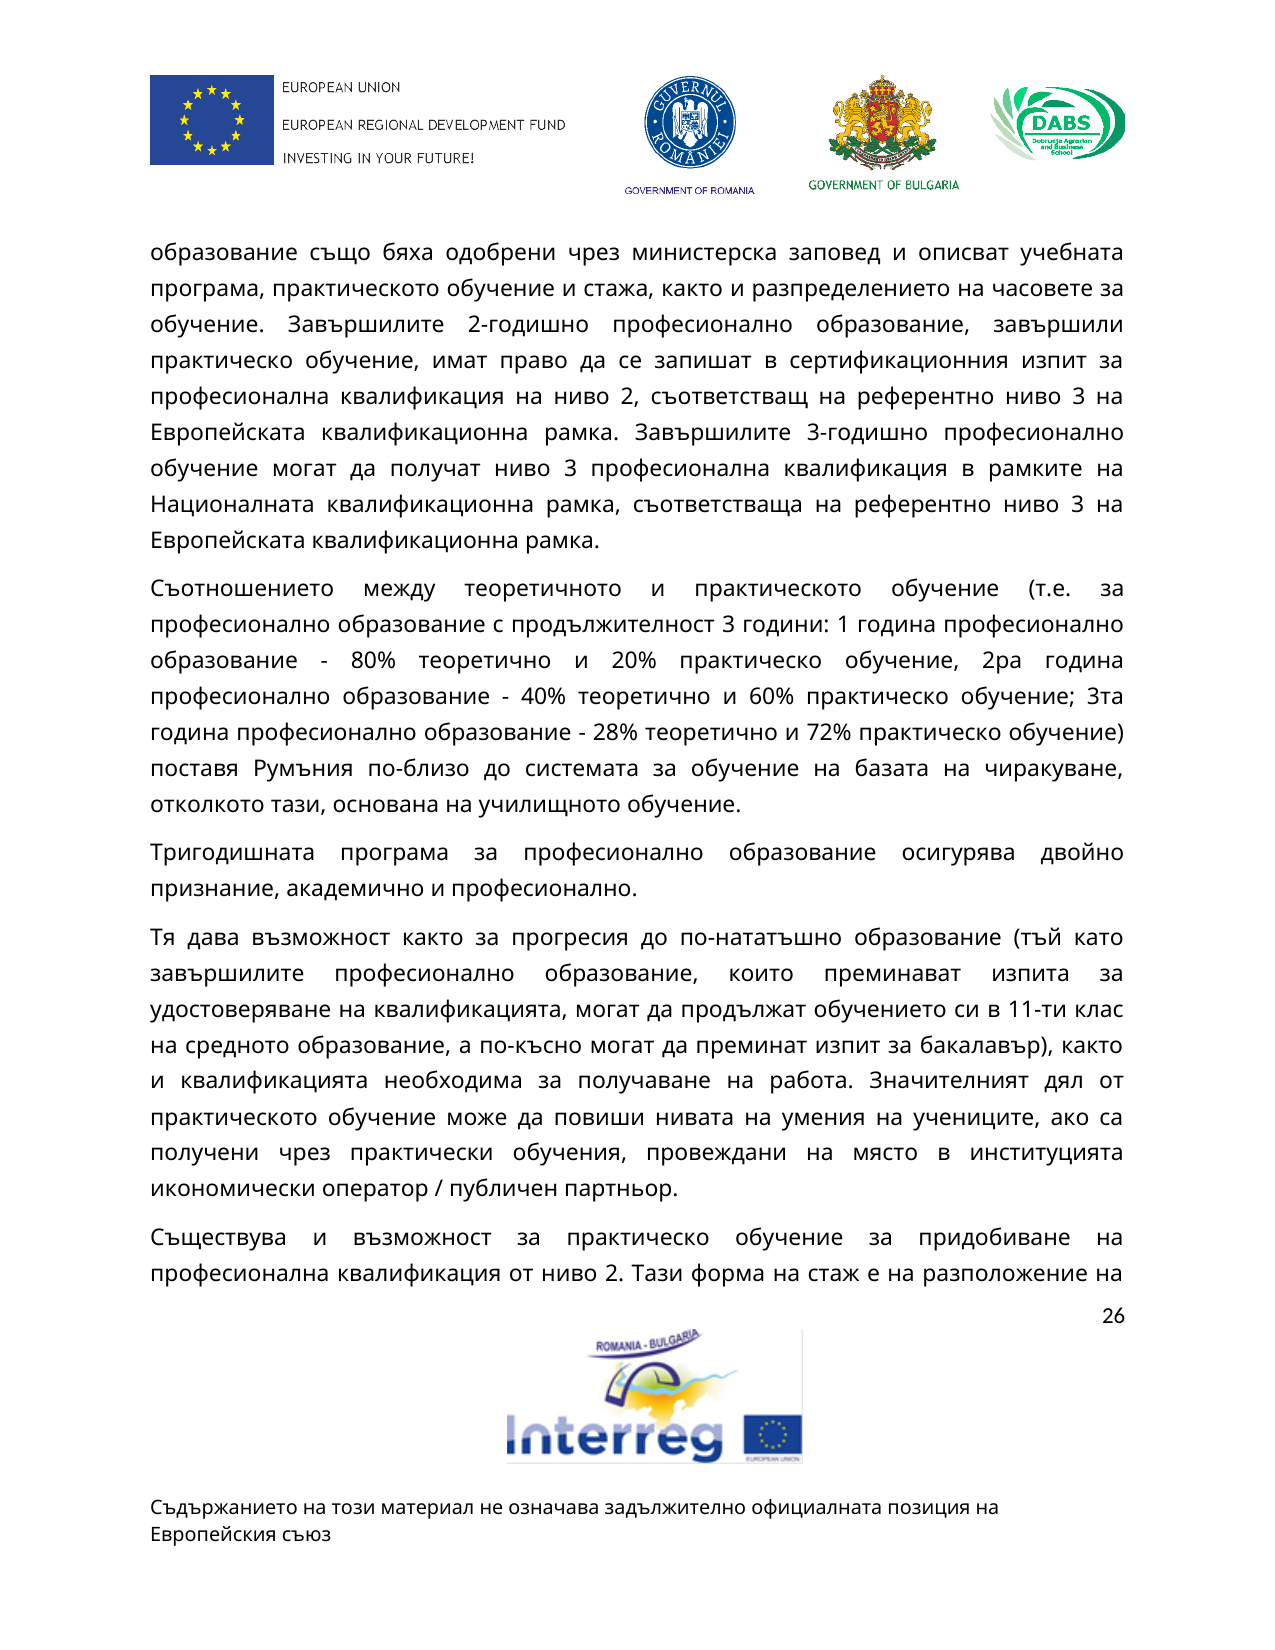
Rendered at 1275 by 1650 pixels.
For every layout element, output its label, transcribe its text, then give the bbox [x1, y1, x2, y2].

text Съотношението между теоретичното и практическото обучение (т.е. за професионално образование с продължителност 3 години: 1 година професионално образование - 80% теоретично и 20% практическо обучение, 2ра година професионално образование - 40% теоретично и 60% практическо обучение; 3та година професионално образование - 28% теоретично и 72% практическо обучение) поставя Румъния по-близо до системата за обучение на базата на чиракуване, отколкото тази, основана на училищното обучение. [150, 572, 1125, 819]
picture [507, 1329, 804, 1465]
text Тя дава възможност както за прогресия до по-нататъшно образование (тъй като завършилите професионално образование, които преминават изпита за удостоверяване на квалификацията, могат да продължат обучението си в 11-ти клас на средното образование, а по-късно могат да преминат изпит за бакалавър), както и квалификацията необходима за получаване на работа. Значителният дял от практическото обучение може да повиши нивата на умения на учениците, ако са получени чрез практически обучения, провеждани на място в институцията икономически оператор / публичен партньор. [150, 921, 1125, 1203]
picture [150, 75, 1125, 194]
text Тригодишната програма за професионално образование осигурява двойно признание, академично и професионално. [150, 836, 1125, 903]
